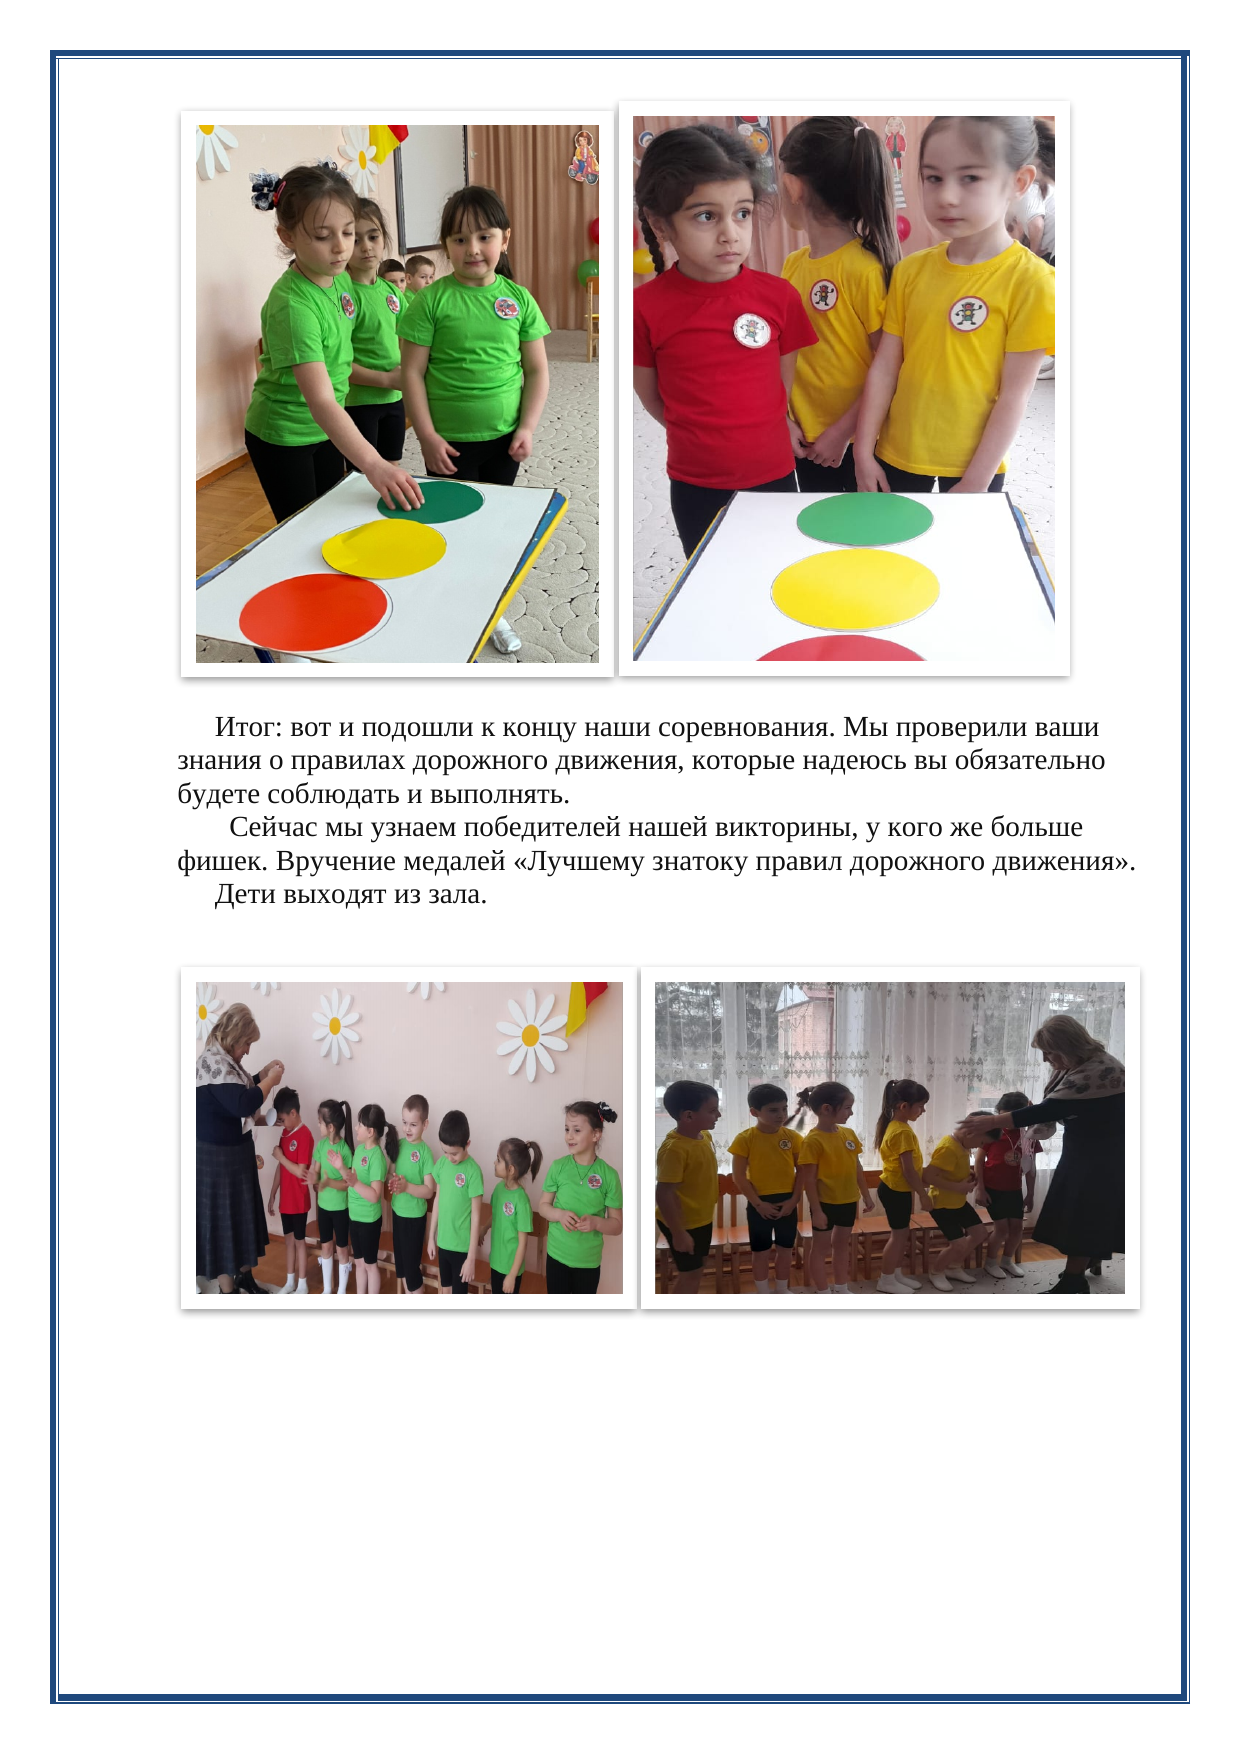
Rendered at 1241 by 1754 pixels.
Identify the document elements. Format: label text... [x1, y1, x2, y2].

picture [196, 982, 623, 1294]
text Дети выходят из зала. [177, 877, 1152, 910]
picture [655, 982, 1125, 1294]
text Итог: вот и подошли к концу наши соревнования. Мы проверили ваши знания о правилах дорожного движения, которые надеюсь вы обязательно будете соблюдать и выполнять. [177, 709, 1152, 809]
picture [196, 125, 599, 663]
text Сейчас мы узнаем победителей нашей викторины, у кого же больше фишек. Вручение медалей «Лучшему знатоку правил дорожного движения». [177, 809, 1152, 877]
picture [633, 116, 1055, 661]
